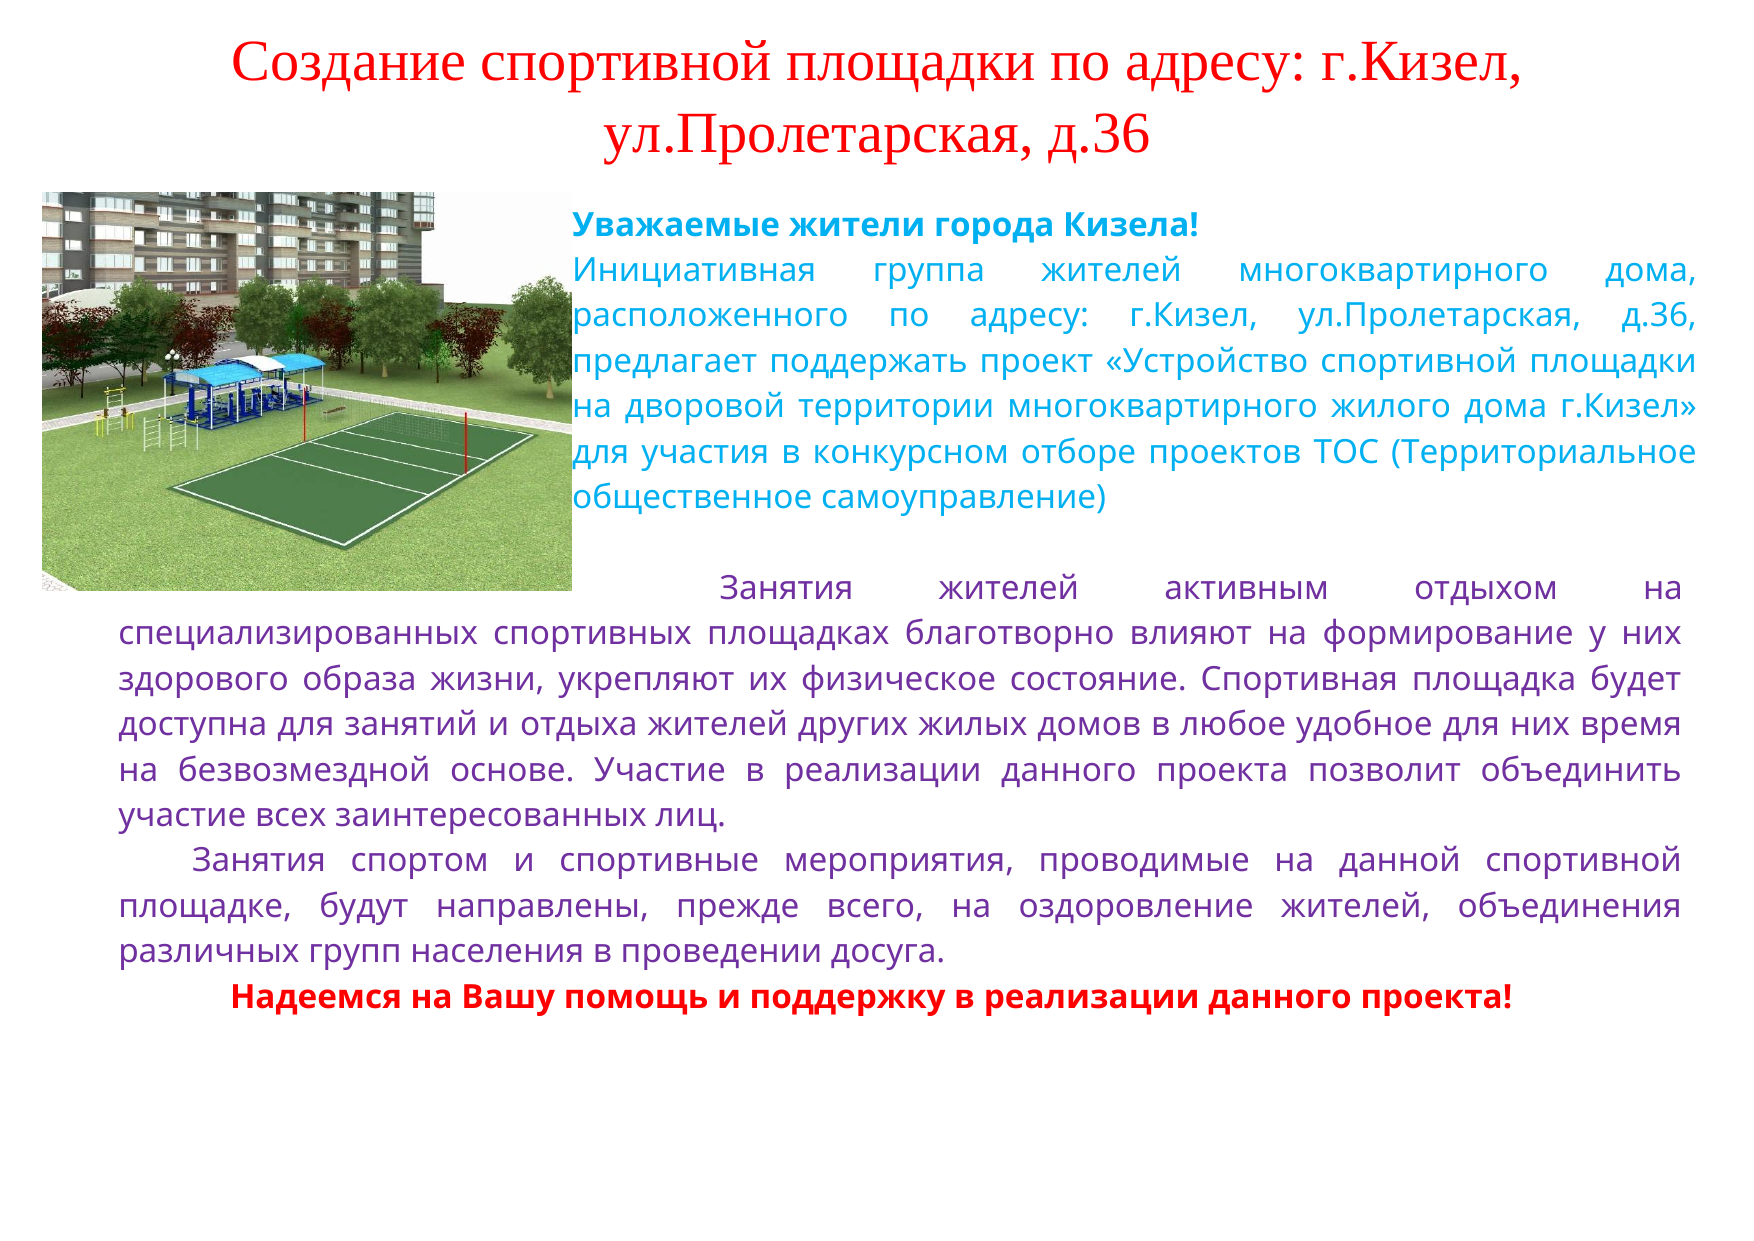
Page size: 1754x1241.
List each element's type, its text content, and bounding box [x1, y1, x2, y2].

text Надеемся на Вашу помощь и поддержку в реализации данного проекта! [44, 972, 1698, 1018]
text Занятия спортом и спортивные мероприятия, проводимые на данной спортивной площадке, будут направлены, прежде всего, на оздоровление жителей, объединения различных групп населения в проведении досуга. [118, 836, 1683, 972]
text Уважаемые жители города Кизела! [572, 200, 1698, 246]
text Занятия жителей активным отдыхом на специализированных спортивных площадках благотворно влияют на формирование у них здорового образа жизни, укрепляют их физическое состояние. Спортивная площадка будет доступна для занятий и отдыха жителей других жилых домов в любое удобное для них время на безвозмездной основе. Участие в реализации данного проекта позволит объединить участие всех заинтересованных лиц. [118, 564, 1683, 836]
text Инициативная группа жителей многоквартирного дома, расположенного по адресу: г.Кизел, ул.Пролетарская, д.36, предлагает поддержать проект «Устройство спортивной площадки на дворовой территории многоквартирного жилого дома г.Кизел» для участия в конкурсном отборе проектов ТОС (Территориальное общественное самоуправление) [572, 246, 1698, 518]
picture [42, 192, 572, 591]
